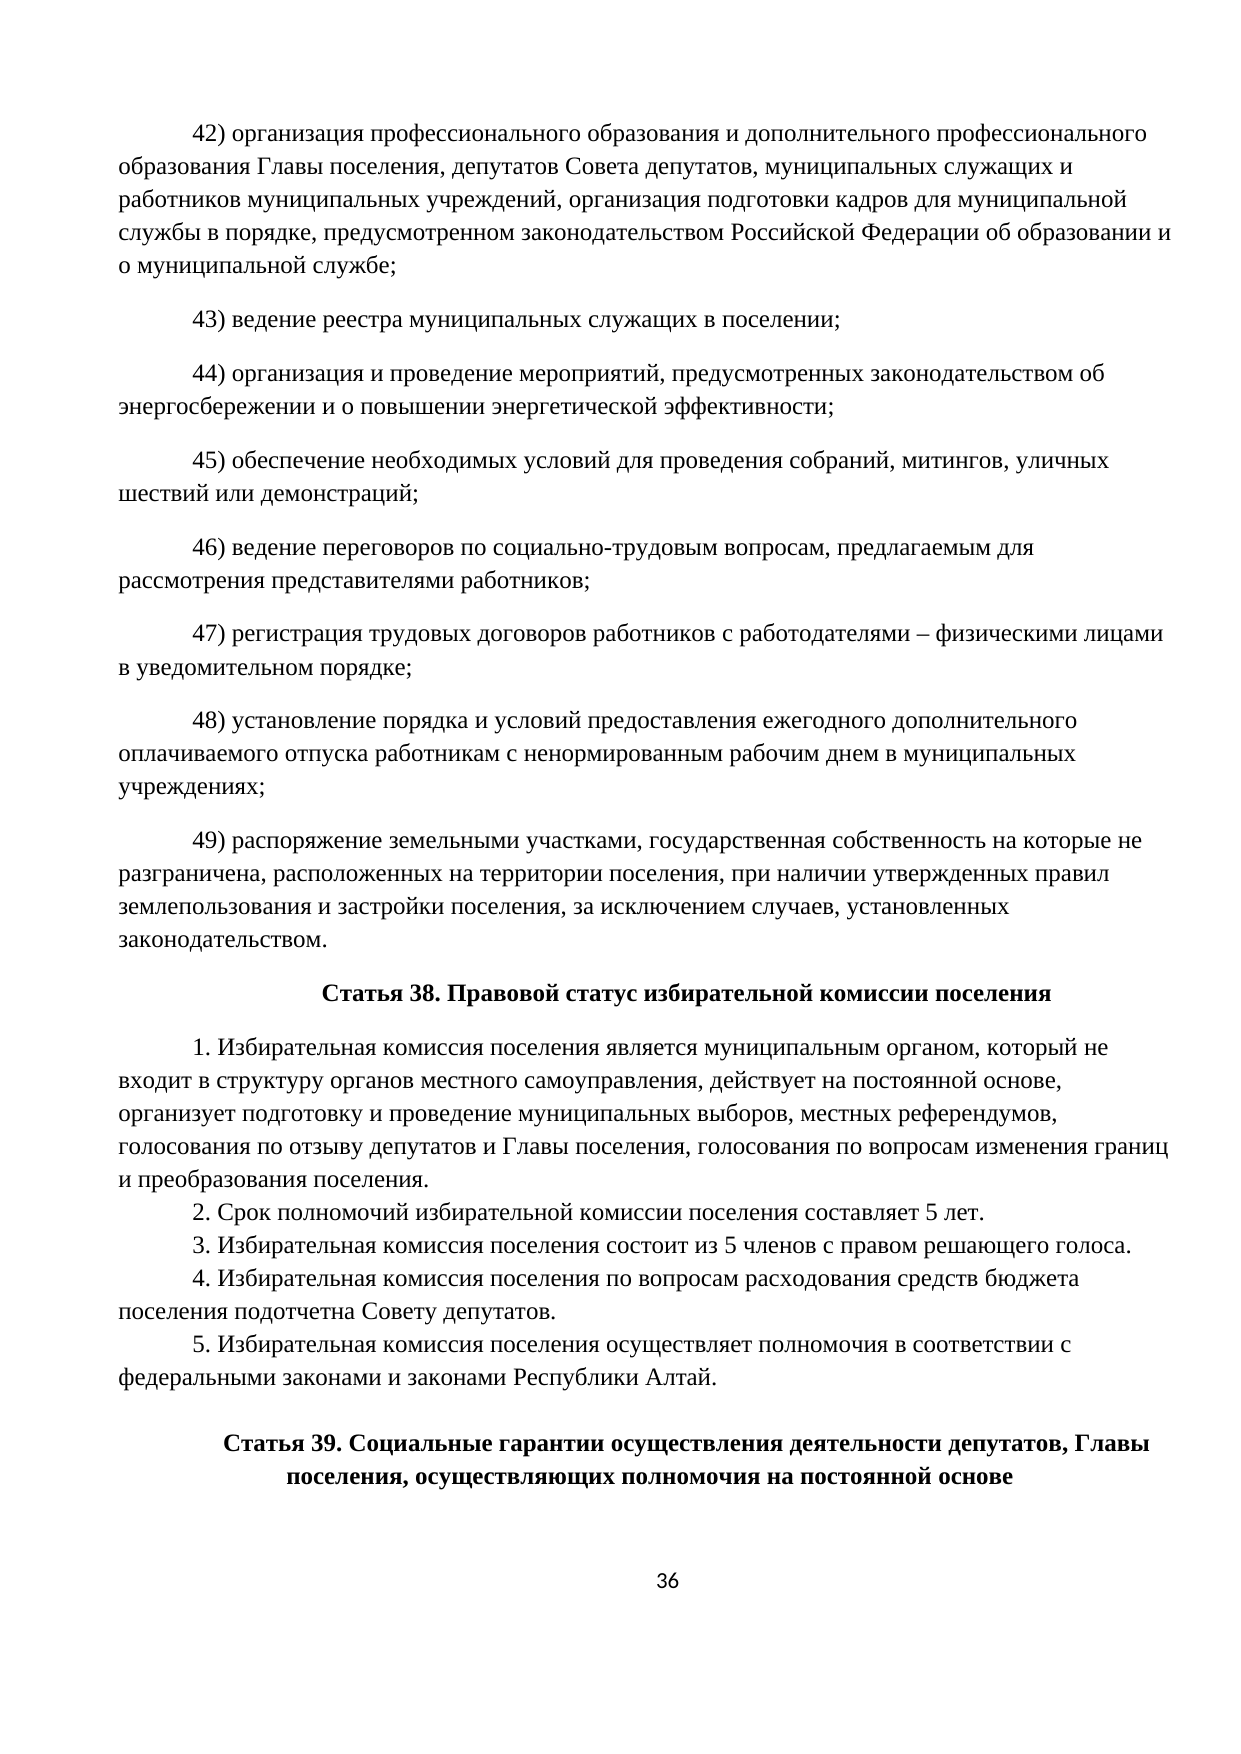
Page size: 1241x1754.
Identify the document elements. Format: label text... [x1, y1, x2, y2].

text 3. Избирательная комиссия поселения состоит из 5 членов с правом решающего голоса. [118, 1230, 1181, 1259]
text 5. Избирательная комиссия поселения осуществляет полномочия в соответствии с федеральными законами и законами Республики Алтай. [118, 1329, 1181, 1391]
text 48) установление порядка и условий предоставления ежегодного дополнительного оплачиваемого отпуска работникам с ненормированным рабочим днем в муниципальных учреждениях; [118, 705, 1181, 800]
text 45) обеспечение необходимых условий для проведения собраний, митингов, уличных шествий или демонстраций; [118, 445, 1181, 507]
text 44) организация и проведение мероприятий, предусмотренных законодательством об энергосбережении и о повышении энергетической эффективности; [118, 358, 1181, 420]
text Статья 39. Социальные гарантии осуществления деятельности депутатов, Главы поселения, осуществляющих полномочия на постоянной основе [118, 1428, 1181, 1490]
text 4. Избирательная комиссия поселения по вопросам расходования средств бюджета поселения подотчетна Совету депутатов. [118, 1263, 1181, 1325]
text 2. Срок полномочий избирательной комиссии поселения составляет 5 лет. [118, 1197, 1181, 1226]
text Статья 38. Правовой статус избирательной комиссии поселения [118, 978, 1181, 1007]
text 46) ведение переговоров по социально-трудовым вопросам, предлагаемым для рассмотрения представителями работников; [118, 532, 1181, 593]
text 42) организация профессионального образования и дополнительного профессионального образования Главы поселения, депутатов Совета депутатов, муниципальных служащих и работников муниципальных учреждений, организация подготовки кадров для муниципальной службы в порядке, предусмотренном законодательством Российской Федерации об образовании и о муниципальной службе; [118, 118, 1181, 279]
text 49) распоряжение земельными участками, государственная собственность на которые не разграничена, расположенных на территории поселения, при наличии утвержденных правил землепользования и застройки поселения, за исключением случаев, установленных законодательством. [118, 825, 1181, 953]
text 47) регистрация трудовых договоров работников с работодателями – физическими лицами в уведомительном порядке; [118, 618, 1181, 680]
text 43) ведение реестра муниципальных служащих в поселении; [118, 304, 1181, 333]
text 1. Избирательная комиссия поселения является муниципальным органом, который не входит в структуру органов местного самоуправления, действует на постоянной основе, организует подготовку и проведение муниципальных выборов, местных референдумов, голосования по отзыву депутатов и Главы поселения, голосования по вопросам изменения границ и преобразования поселения. [118, 1032, 1181, 1193]
